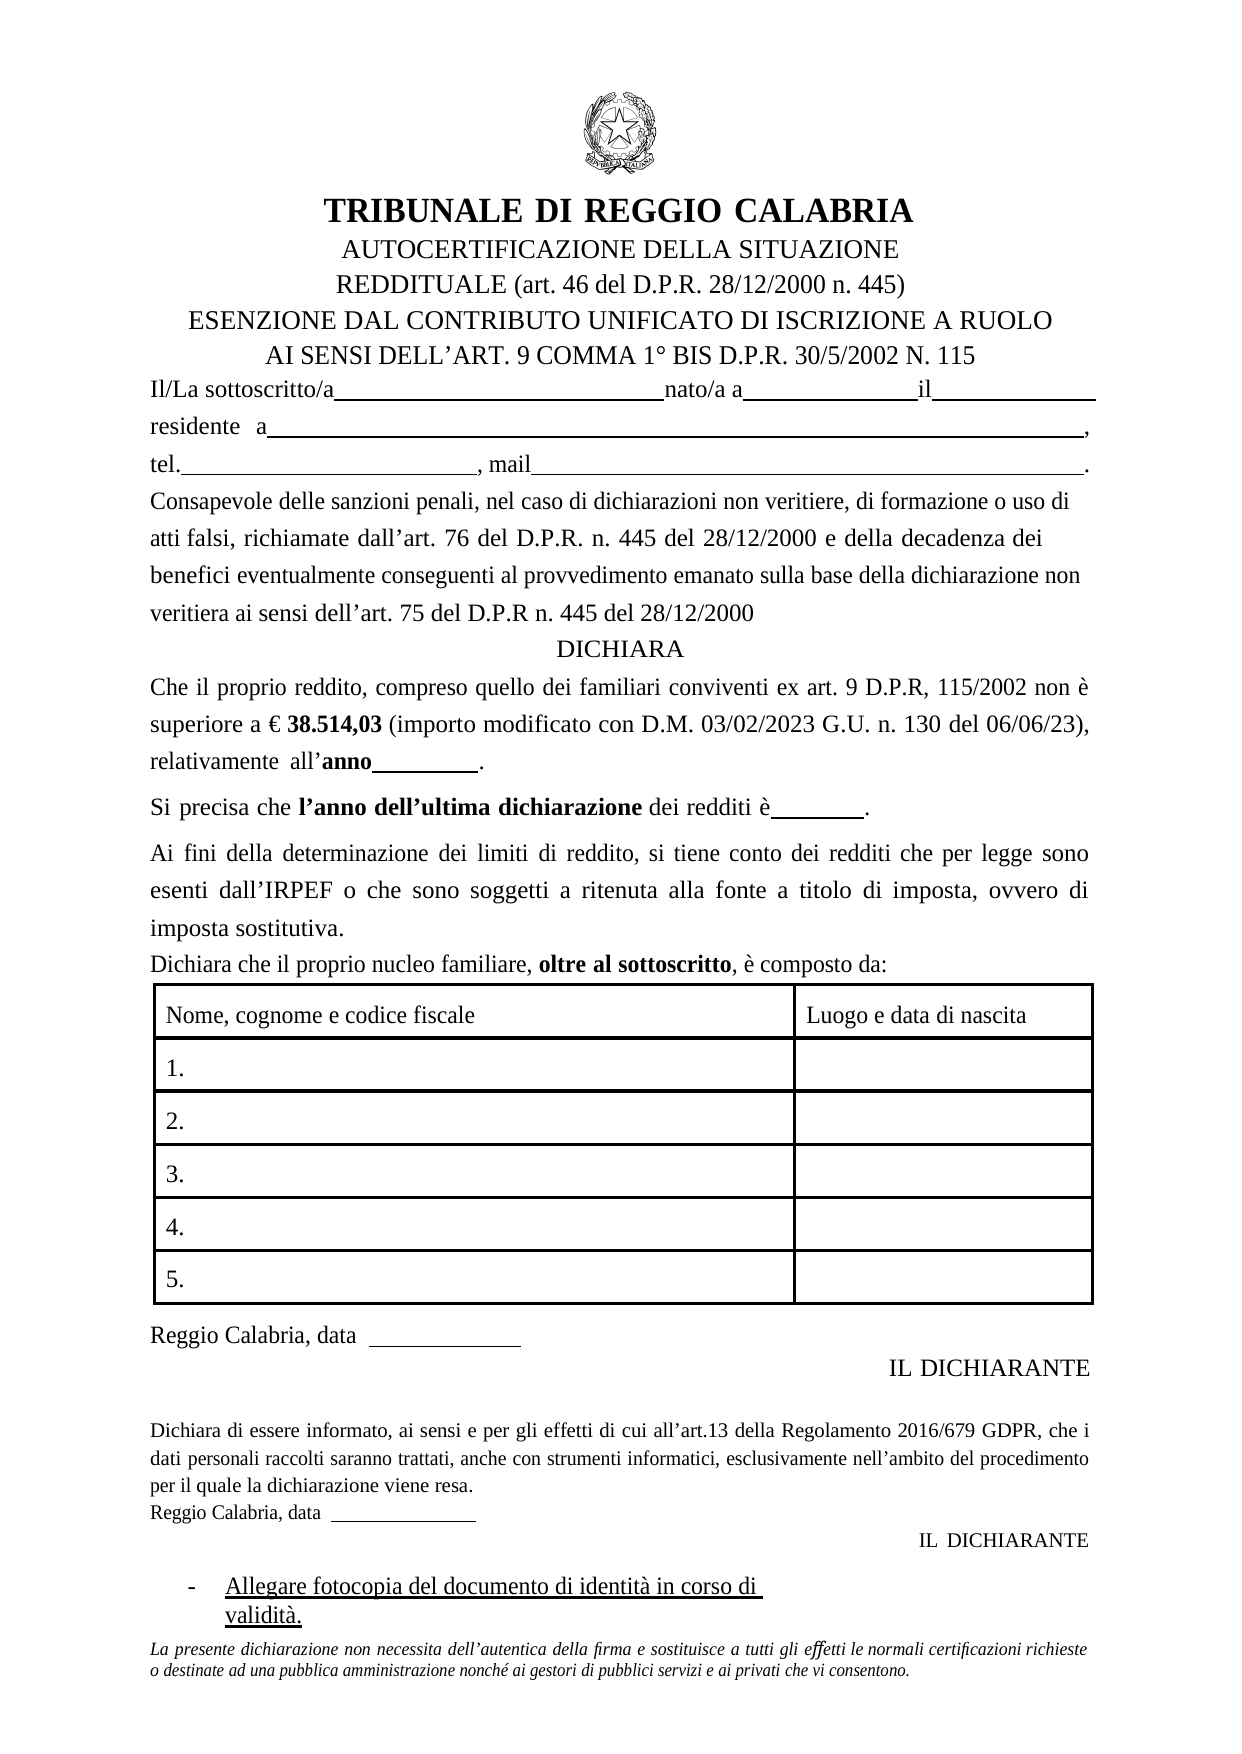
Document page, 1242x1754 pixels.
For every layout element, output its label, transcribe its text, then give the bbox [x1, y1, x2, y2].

table_cell 5. [156, 1252, 793, 1302]
text IL DICHIARANTE [918, 1528, 1108, 1552]
table_cell [796, 1040, 1091, 1089]
text La presente dichiarazione non necessita dell’autentica della ﬁrma e sostituisce a tutti gli eﬀetti le normali certiﬁcazioni richieste o destinate ad una pubblica amministrazione nonché ai gestori di pubblici servizi e ai privati che vi consentono. [150, 1639, 1090, 1680]
table_cell 1. [156, 1040, 793, 1089]
table_cell [796, 1199, 1091, 1249]
text Ai fini della determinazione dei limiti di reddito, si tiene conto dei redditi che per legge sono esenti dall’IRPEF o che sono soggetti a ritenuta alla fonte a titolo di imposta, ovvero di imposta sostitutiva. [150, 838, 1090, 942]
text AUTOCERTIFICAZIONE DELLA SITUAZIONE REDDITUALE (art. 46 del D.P.R. 28/12/2000 n. 445) [252, 233, 988, 299]
table_cell 4. [156, 1199, 793, 1249]
text Che il proprio reddito, compreso quello dei familiari conviventi ex art. 9 D.P.R, 115/2002 non è superiore a € 38.514,03 (importo modificato con D.M. 03/02/2023 G.U. n. 130 del 06/06/23), relativamente all’anno . [150, 672, 1090, 775]
table_header Luogo e data di nascita [796, 986, 1091, 1036]
list Allegare fotocopia del documento di identità in corso di validità. [187, 1571, 839, 1629]
table_cell [796, 1252, 1091, 1302]
text Il/La sottoscritto/a nato/a a il residente a , tel. , mail . Consapevole delle sanzioni penali, nel caso di dichiarazioni non veritiere, di formazione o uso di atti falsi, richiamate dall’art. 76 del D.P.R. n. 445 del 28/12/2000 e della decadenza dei benefici eventualmente conseguenti al provvedimento emanato sulla base della dichiarazione non veritiera ai sensi dell’art. 75 del D.P.R n. 445 del 28/12/2000 [150, 374, 1096, 627]
text Si precisa che l’anno dell’ultima dichiarazione dei redditi è . [150, 792, 1090, 821]
table_cell 2. [156, 1093, 793, 1142]
table_cell 3. [156, 1146, 793, 1196]
text Dichiara di essere informato, ai sensi e per gli effetti di cui all’art.13 della Regolamento 2016/679 GDPR, che i dati personali raccolti saranno trattati, anche con strumenti informatici, esclusivamente nell’ambito del procedimento per il quale la dichiarazione viene resa. [150, 1418, 1090, 1497]
picture [583, 91, 657, 175]
text DICHIARA [171, 635, 1069, 663]
table_header Nome, cognome e codice fiscale [156, 986, 793, 1036]
text IL DICHIARANTE [139, 1353, 1090, 1382]
text Dichiara che il proprio nucleo familiare, oltre al sottoscritto, è composto da: [150, 950, 1108, 978]
text ESENZIONE DAL CONTRIBUTO UNIFICATO DI ISCRIZIONE A RUOLO AI SENSI DELL’ART. 9 COMMA 1° BIS D.P.R. 30/5/2002 N. 115 [171, 304, 1069, 370]
text Reggio Calabria, data [150, 1321, 1108, 1349]
text Reggio Calabria, data [150, 1500, 1108, 1524]
table_cell [796, 1093, 1091, 1142]
table_cell [796, 1146, 1091, 1196]
